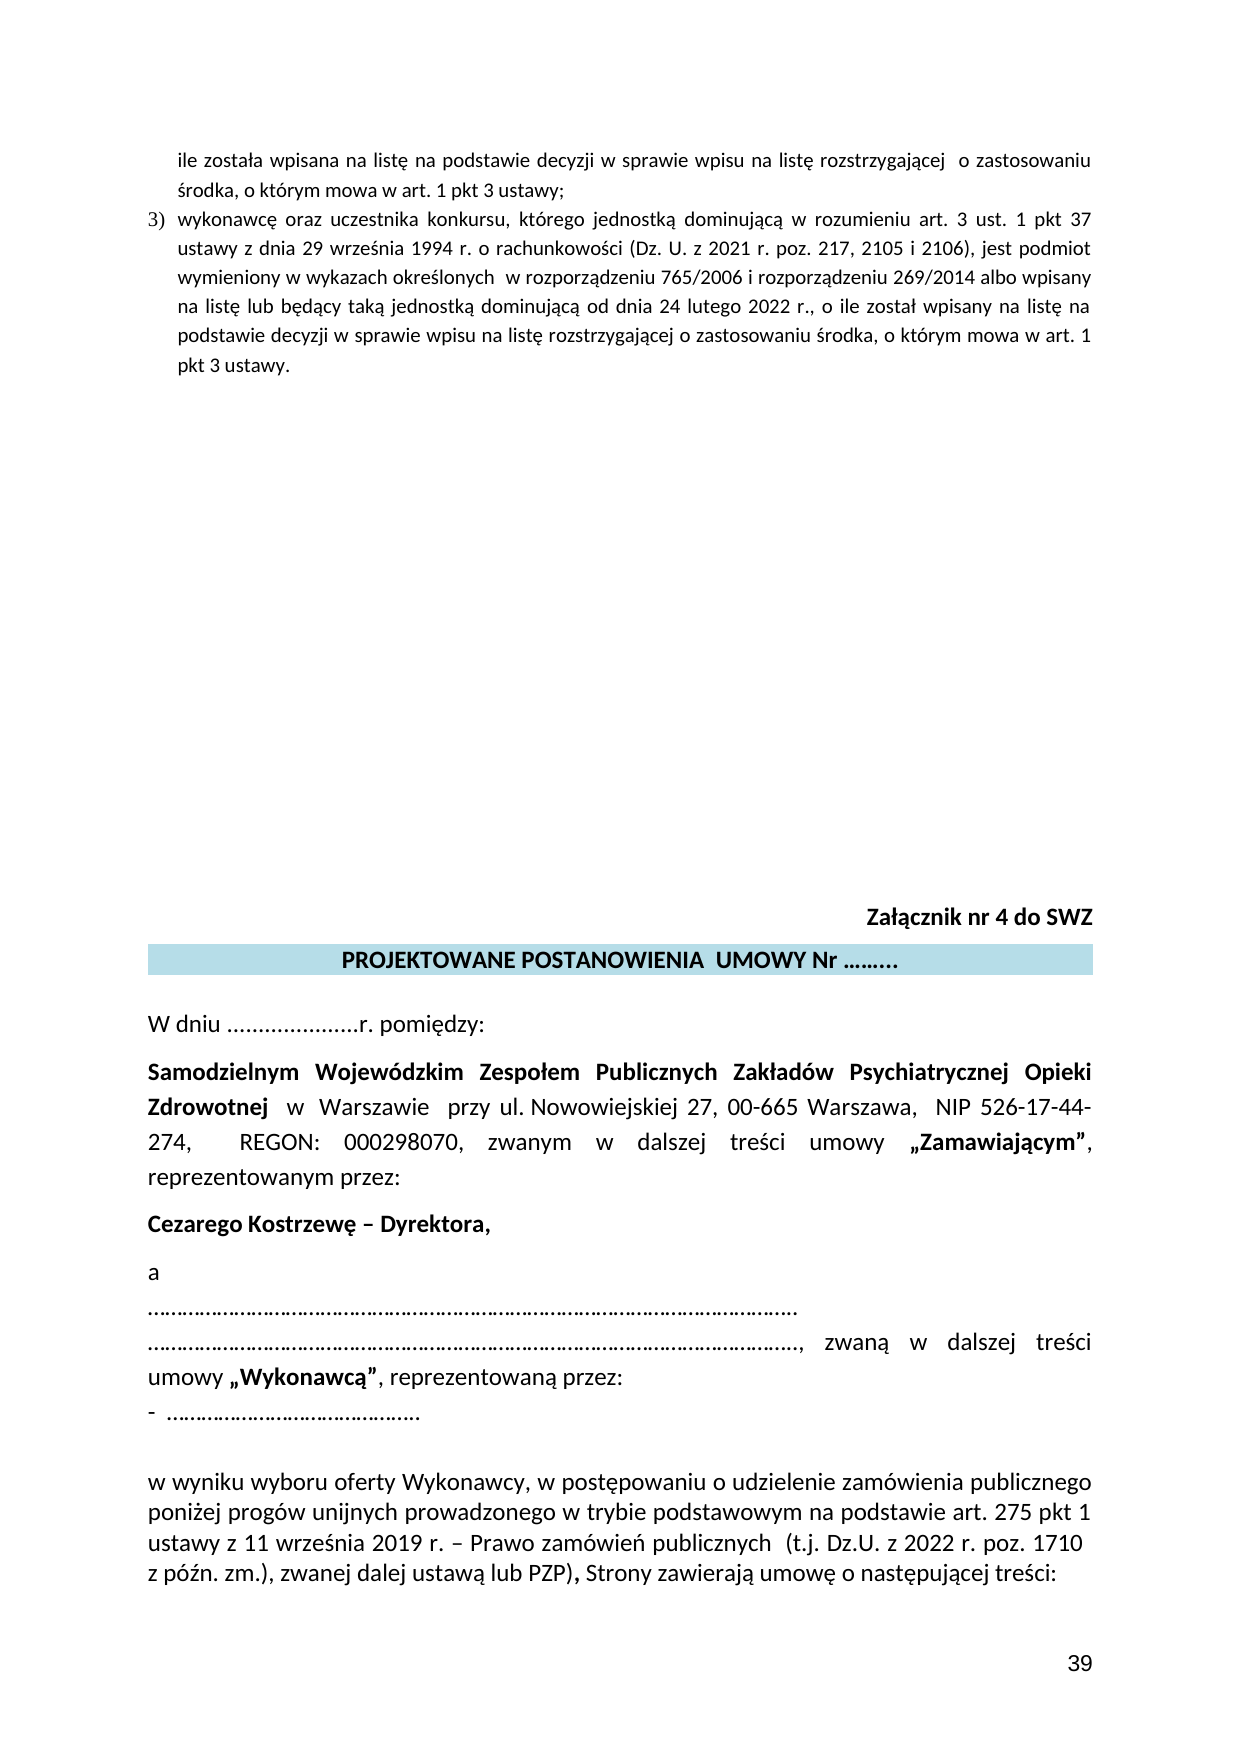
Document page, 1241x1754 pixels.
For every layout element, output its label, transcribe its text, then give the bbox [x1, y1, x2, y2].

text w wyniku wyboru oferty Wykonawcy, w postępowaniu o udzielenie zamówienia publicznego poniżej progów unijnych prowadzonego w trybie podstawowym na podstawie art. 275 pkt 1 ustawy z 11 września 2019 r. – Prawo zamówień publicznych (t.j. Dz.U. z 2022 r. poz. 1710 z późn. zm.), zwanej dalej ustawą lub PZP), Strony zawierają umowę o następującej treści: [148, 1466, 1093, 1588]
subtitle Załącznik nr 4 do SWZ [148, 901, 1093, 931]
text …………………………………………………………………………………………………..………………………………………………………………………………………………….., zwaną w dalszej treści umowy „Wykonawcą”, reprezentowaną przez: [148, 1291, 1093, 1391]
list wykonawcę oraz uczestnika konkursu, którego jednostką dominującą w rozumieniu art. 3 ust. 1 pkt 37 ustawy z dnia 29 września 1994 r. o rachunkowości (Dz. U. z 2021 r. poz. 217, 2105 i 2106), jest podmiot wymieniony w wykazach określonych w rozporządzeniu 765/2006 i rozporządzeniu 269/2014 albo wpisany na listę lub będący taką jednostką dominującą od dnia 24 lutego 2022 r., o ile został wpisany na listę na podstawie decyzji w sprawie wpisu na listę rozstrzygającej o zastosowaniu środka, o którym mowa w art. 1 pkt 3 ustawy. [148, 206, 1093, 377]
text PROJEKTOWANE POSTANOWIENIA UMOWY Nr ……... [148, 944, 1093, 975]
text a [148, 1256, 1093, 1286]
text Samodzielnym Wojewódzkim Zespołem Publicznych Zakładów Psychiatrycznej Opieki Zdrowotnej w Warszawie przy ul. Nowowiejskiej 27, 00-665 Warszawa, NIP 526-17-44-274, REGON: 000298070, zwanym w dalszej treści umowy „Zamawiającym”, reprezentowanym przez: [148, 1056, 1093, 1191]
text - …………………………………….. [148, 1396, 1093, 1426]
text W dniu .....................r. pomiędzy: [148, 1008, 1093, 1039]
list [148, 148, 1093, 202]
text Cezarego Kostrzewę – Dyrektora, [148, 1208, 1093, 1239]
